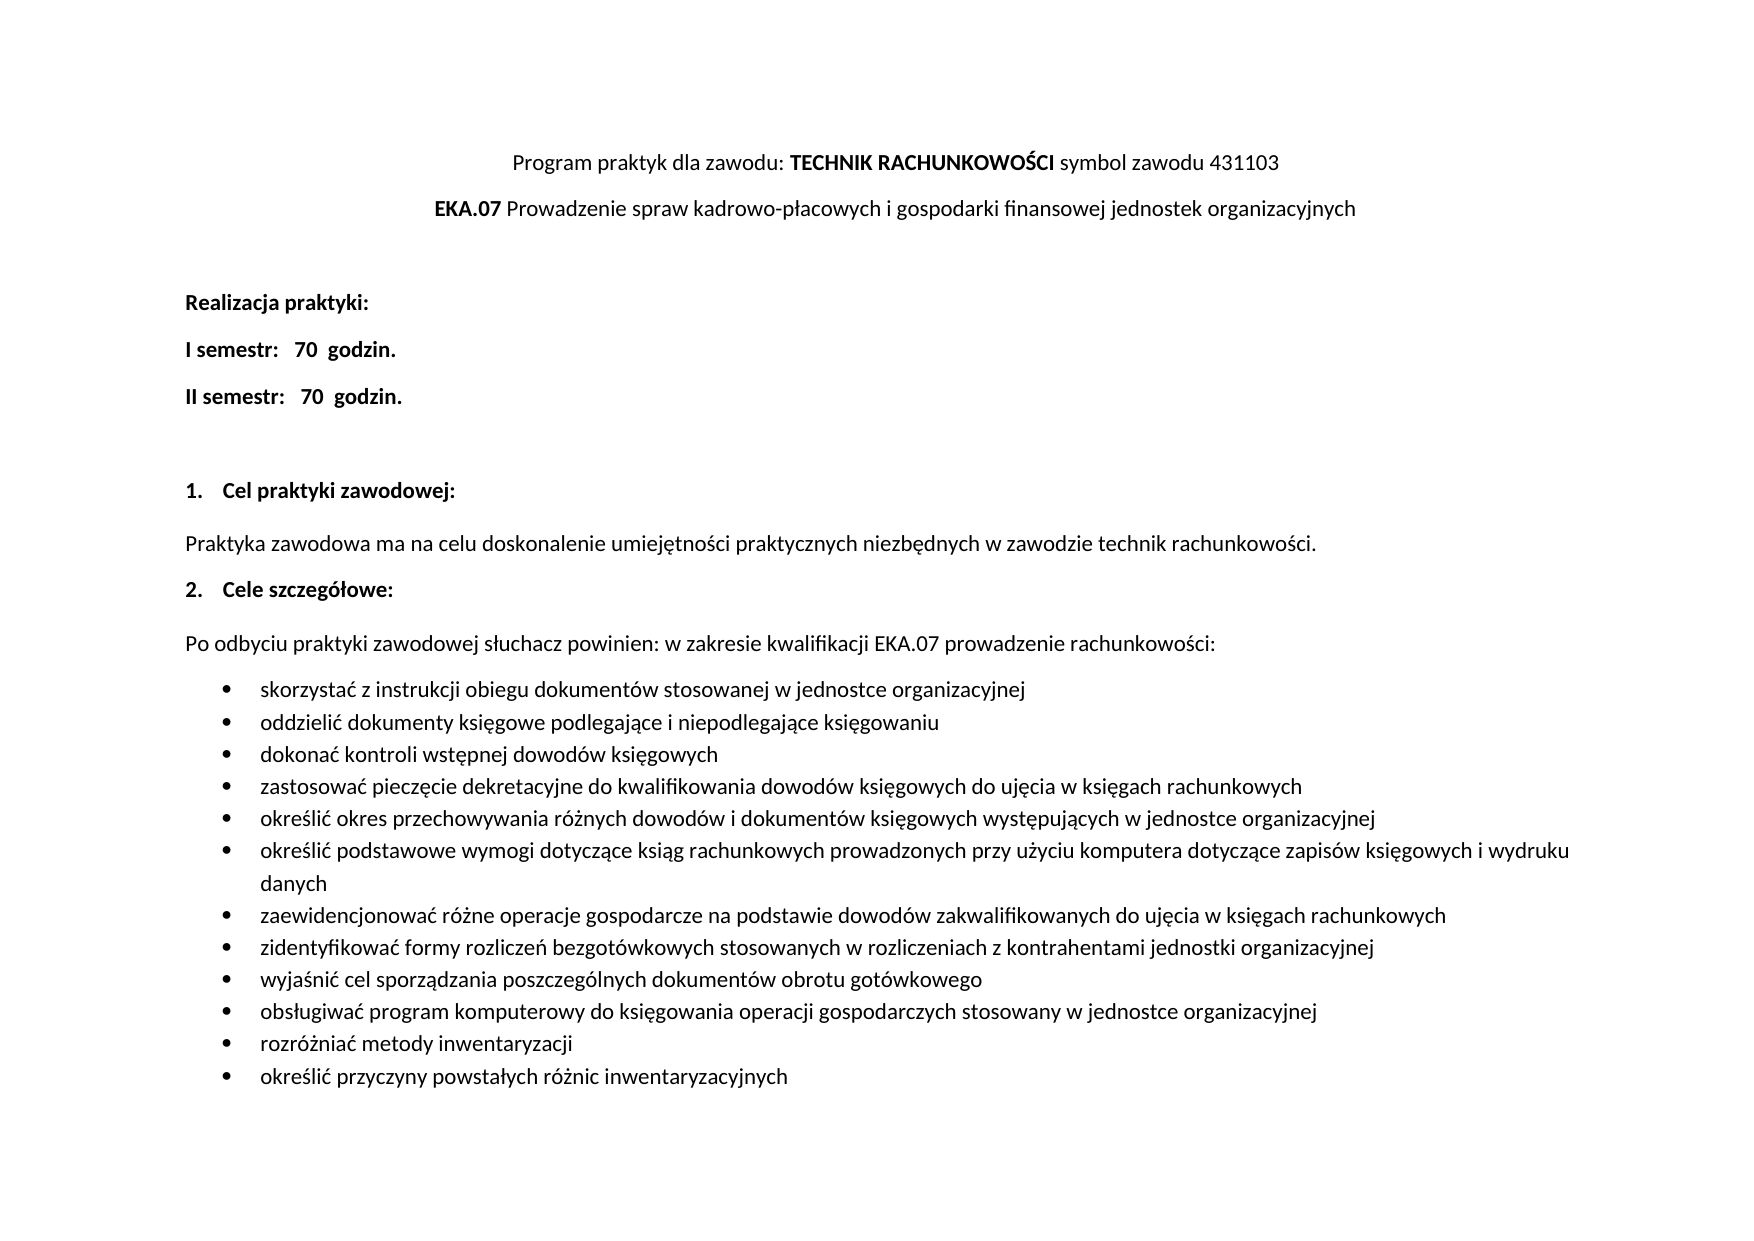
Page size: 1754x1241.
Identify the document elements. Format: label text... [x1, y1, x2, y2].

text Program praktyk dla zawodu: TECHNIK RACHUNKOWOŚCI symbol zawodu 431103 [185, 148, 1606, 176]
text Realizacja praktyki: [185, 288, 1606, 316]
list rozróżniać metody inwentaryzacji [223, 1029, 1606, 1058]
text Praktyka zawodowa ma na celu doskonalenie umiejętności praktycznych niezbędnych w zawodzie technik rachunkowości. [185, 529, 1606, 557]
list dokonać kontroli wstępnej dowodów księgowych [223, 740, 1606, 768]
list skorzystać z instrukcji obiegu dokumentów stosowanej w jednostce organizacyjnej [223, 676, 1606, 703]
text EKA.07 Prowadzenie spraw kadrowo-płacowych i gospodarki finansowej jednostek organizacyjnych [185, 194, 1606, 222]
list zastosować pieczęcie dekretacyjne do kwalifikowania dowodów księgowych do ujęcia w księgach rachunkowych [223, 772, 1606, 800]
list określić okres przechowywania różnych dowodów i dokumentów księgowych występujących w jednostce organizacyjnej [223, 804, 1606, 832]
text I semestr: 70 godzin. [185, 335, 1606, 363]
text Po odbyciu praktyki zawodowej słuchacz powinien: w zakresie kwalifikacji EKA.07 prowadzenie rachunkowości: [185, 629, 1606, 657]
list oddzielić dokumenty księgowe podlegające i niepodlegające księgowaniu [223, 708, 1606, 736]
list zaewidencjonować różne operacje gospodarcze na podstawie dowodów zakwalifikowanych do ujęcia w księgach rachunkowych [223, 901, 1606, 929]
list Cel praktyki zawodowej: [185, 476, 1606, 504]
list obsługiwać program komputerowy do księgowania operacji gospodarczych stosowany w jednostce organizacyjnej [223, 997, 1606, 1025]
list określić przyczyny powstałych różnic inwentaryzacyjnych [223, 1062, 1606, 1090]
list wyjaśnić cel sporządzania poszczególnych dokumentów obrotu gotówkowego [223, 965, 1606, 993]
list Cele szczegółowe: [185, 576, 1606, 604]
text II semestr: 70 godzin. [185, 382, 1606, 410]
list zidentyfikować formy rozliczeń bezgotówkowych stosowanych w rozliczeniach z kontrahentami jednostki organizacyjnej [223, 933, 1606, 961]
list określić podstawowe wymogi dotyczące ksiąg rachunkowych prowadzonych przy użyciu komputera dotyczące zapisów księgowych i wydruku danych [223, 836, 1606, 897]
